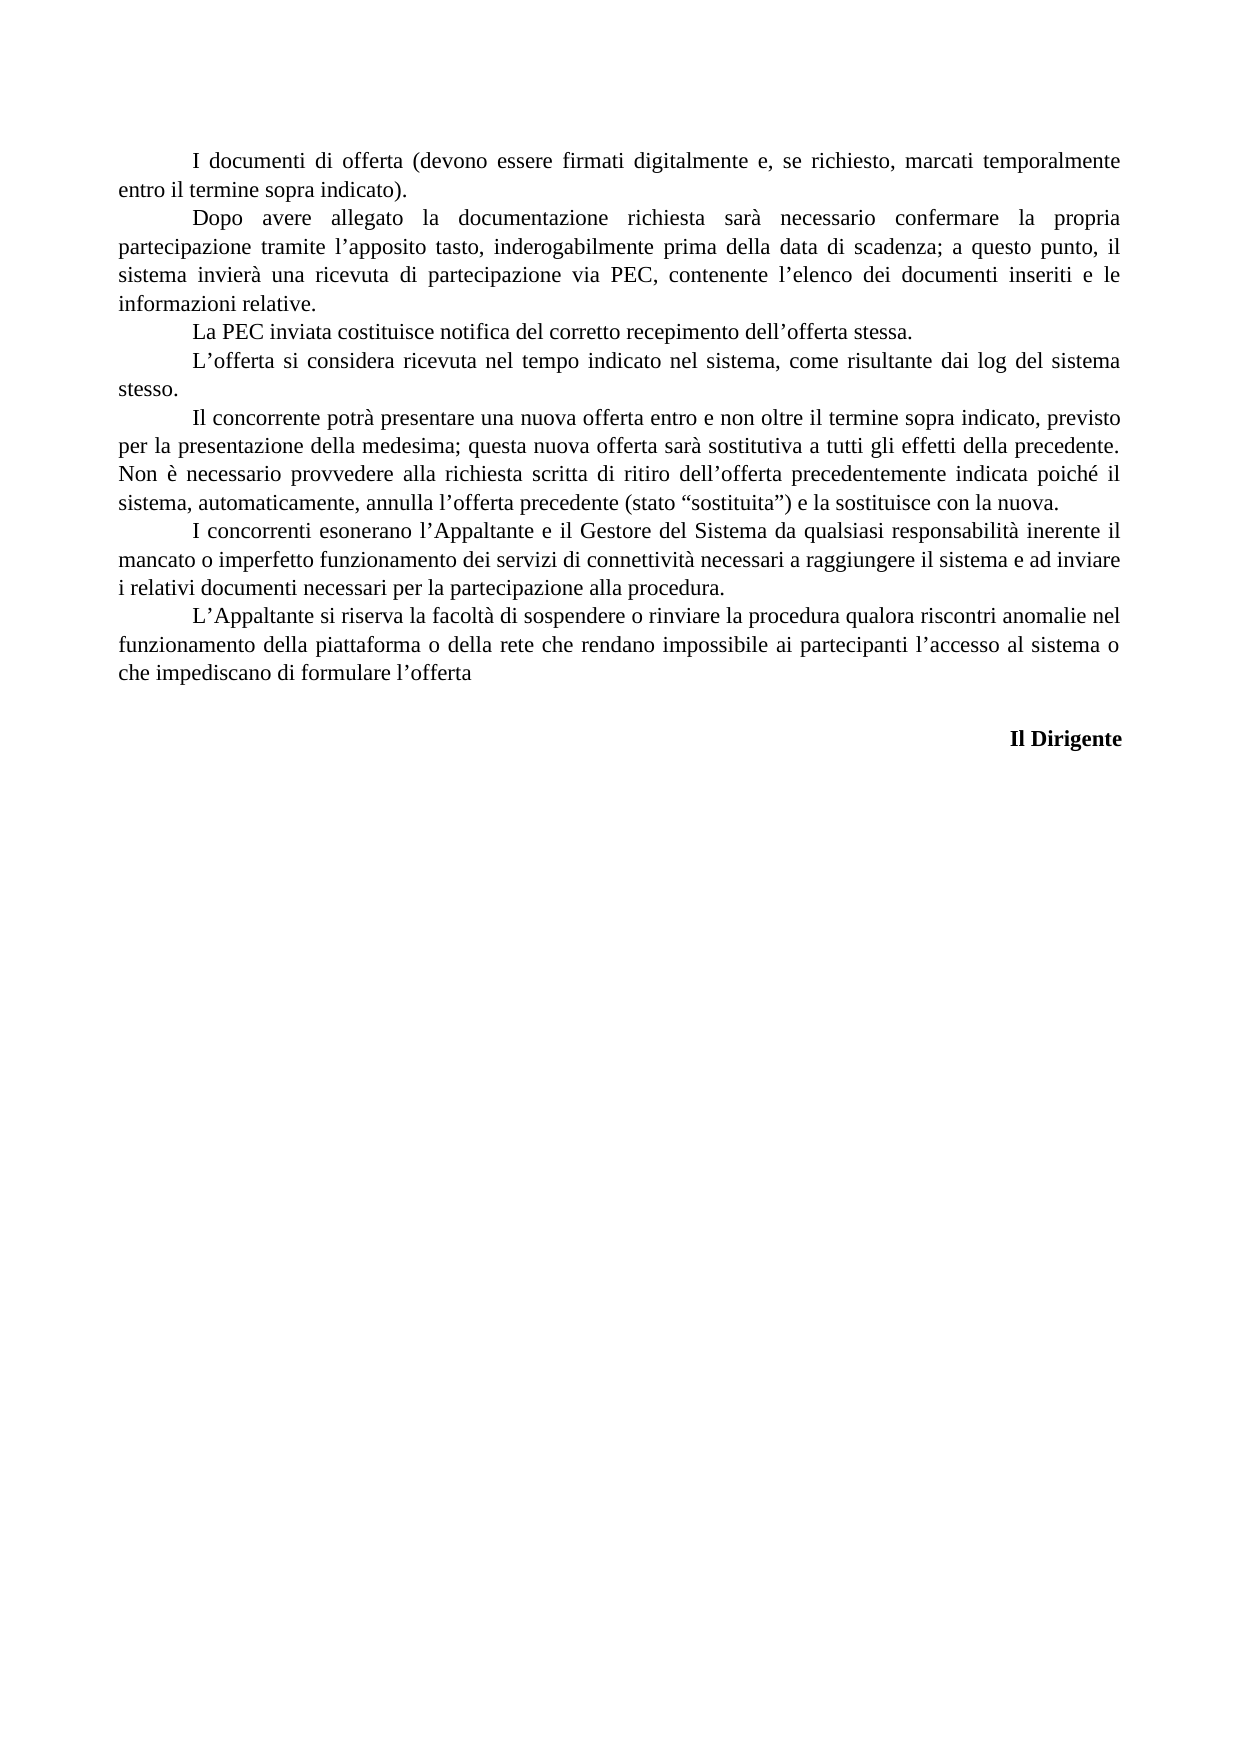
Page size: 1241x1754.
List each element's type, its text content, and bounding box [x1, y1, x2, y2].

text I documenti di offerta (devono essere firmati digitalmente e, se richiesto, marcati temporalmente entro il termine sopra indicato). [118, 148, 1122, 202]
text I concorrenti esonerano l’Appaltante e il Gestore del Sistema da qualsiasi responsabilità inerente il mancato o imperfetto funzionamento dei servizi di connettività necessari a raggiungere il sistema e ad inviare i relativi documenti necessari per la partecipazione alla procedura. [118, 517, 1122, 601]
text L’Appaltante si riserva la facoltà di sospendere o rinviare la procedura qualora riscontri anomalie nel funzionamento della piattaforma o della rete che rendano impossibile ai partecipanti l’accesso al sistema o che impediscano di formulare l’offerta [118, 603, 1122, 686]
text Dopo avere allegato la documentazione richiesta sarà necessario confermare la propria partecipazione tramite l’apposito tasto, inderogabilmente prima della data di scadenza; a questo punto, il sistema invierà una ricevuta di partecipazione via PEC, contenente l’elenco dei documenti inseriti e le informazioni relative. [118, 204, 1122, 316]
text L’offerta si considera ricevuta nel tempo indicato nel sistema, come risultante dai log del sistema stesso. [118, 347, 1122, 401]
text Il Dirigente [118, 723, 1122, 752]
text La PEC inviata costituisce notifica del corretto recepimento dell’offerta stessa. [118, 318, 1122, 344]
text Il concorrente potrà presentare una nuova offerta entro e non oltre il termine sopra indicato, previsto per la presentazione della medesima; questa nuova offerta sarà sostitutiva a tutti gli effetti della precedente. Non è necessario provvedere alla richiesta scritta di ritiro dell’offerta precedentemente indicata poiché il sistema, automaticamente, annulla l’offerta precedente (stato “sostituita”) e la sostituisce con la nuova. [118, 403, 1122, 515]
